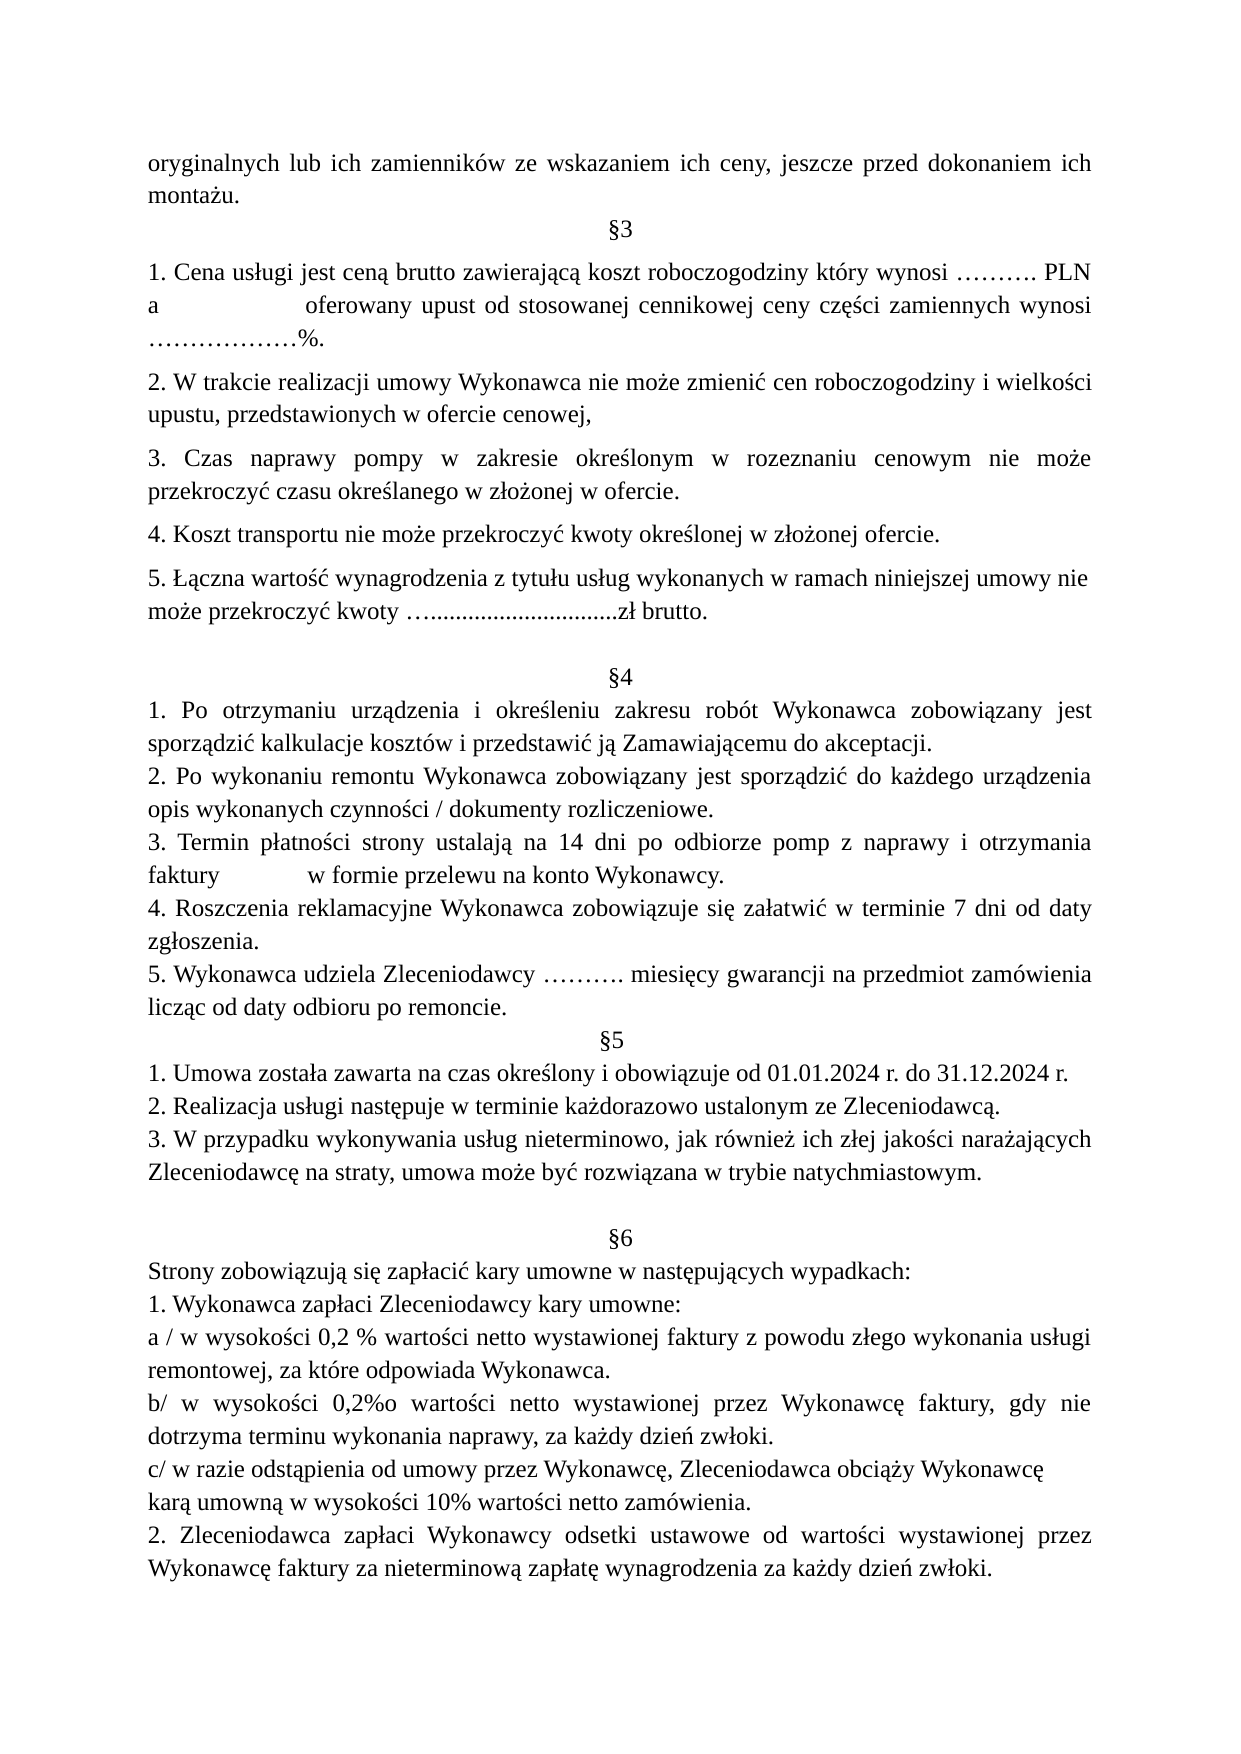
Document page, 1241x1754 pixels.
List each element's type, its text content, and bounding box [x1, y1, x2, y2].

text 3. W przypadku wykonywania usług nieterminowo, jak również ich złej jakości narażających Zleceniodawcę na straty, umowa może być rozwiązana w trybie natychmiastowym. [148, 1124, 1093, 1186]
text 1. Po otrzymaniu urządzenia i określeniu zakresu robót Wykonawca zobowiązany jest sporządzić kalkulacje kosztów i przedstawić ją Zamawiającemu do akceptacji. [148, 695, 1093, 757]
text 4. Koszt transportu nie może przekroczyć kwoty określonej w złożonej ofercie. [148, 519, 1093, 548]
text 1. Umowa została zawarta na czas określony i obowiązuje od 01.01.2024 r. do 31.12.2024 r. [148, 1058, 1093, 1087]
text 3. Termin płatności strony ustalają na 14 dni po odbiorze pomp z naprawy i otrzymania faktury w formie przelewu na konto Wykonawcy. [148, 827, 1093, 889]
text 4. Roszczenia reklamacyjne Wykonawca zobowiązuje się załatwić w terminie 7 dni od daty zgłoszenia. [148, 893, 1093, 955]
text 2. Po wykonaniu remontu Wykonawca zobowiązany jest sporządzić do każdego urządzenia opis wykonanych czynności / dokumenty rozliczeniowe. [148, 761, 1093, 823]
text 1. Cena usługi jest ceną brutto zawierającą koszt roboczogodziny który wynosi ………. PLN a oferowany upust od stosowanej cennikowej ceny części zamiennych wynosi ………………%. [148, 257, 1093, 352]
text 5. Łączna wartość wynagrodzenia z tytułu usług wykonanych w ramach niniejszej umowy nie może przekroczyć kwoty …..............................zł brutto. [148, 563, 1093, 625]
text Strony zobowiązują się zapłacić kary umowne w następujących wypadkach: [148, 1256, 1093, 1285]
text a / w wysokości 0,2 % wartości netto wystawionej faktury z powodu złego wykonania usługi remontowej, za które odpowiada Wykonawca. [148, 1322, 1093, 1384]
text 3. Czas naprawy pompy w zakresie określonym w rozeznaniu cenowym nie może przekroczyć czasu określanego w złożonej w ofercie. [148, 443, 1093, 505]
text §3 [148, 214, 1093, 242]
text 2. Zleceniodawca zapłaci Wykonawcy odsetki ustawowe od wartości wystawionej przez Wykonawcę faktury za nieterminową zapłatę wynagrodzenia za każdy dzień zwłoki. [148, 1521, 1093, 1582]
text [148, 148, 1093, 209]
text §6 [148, 1223, 1093, 1252]
text 5. Wykonawca udziela Zleceniodawcy ………. miesięcy gwarancji na przedmiot zamówienia licząc od daty odbioru po remoncie. [148, 959, 1093, 1021]
text §5 [74, 1025, 1093, 1054]
text 2. Realizacja usługi następuje w terminie każdorazowo ustalonym ze Zleceniodawcą. [148, 1091, 1093, 1120]
text 1. Wykonawca zapłaci Zleceniodawcy kary umowne: [148, 1289, 1093, 1318]
text b/ w wysokości 0,2%o wartości netto wystawionej przez Wykonawcę faktury, gdy nie dotrzyma terminu wykonania naprawy, za każdy dzień zwłoki. [148, 1388, 1093, 1450]
text §4 [148, 662, 1093, 691]
text 2. W trakcie realizacji umowy Wykonawca nie może zmienić cen roboczogodziny i wielkości upustu, przedstawionych w ofercie cenowej, [148, 367, 1093, 428]
text c/ w razie odstąpienia od umowy przez Wykonawcę, Zleceniodawca obciąży Wykonawcę karą umowną w wysokości 10% wartości netto zamówienia. [148, 1454, 1093, 1516]
